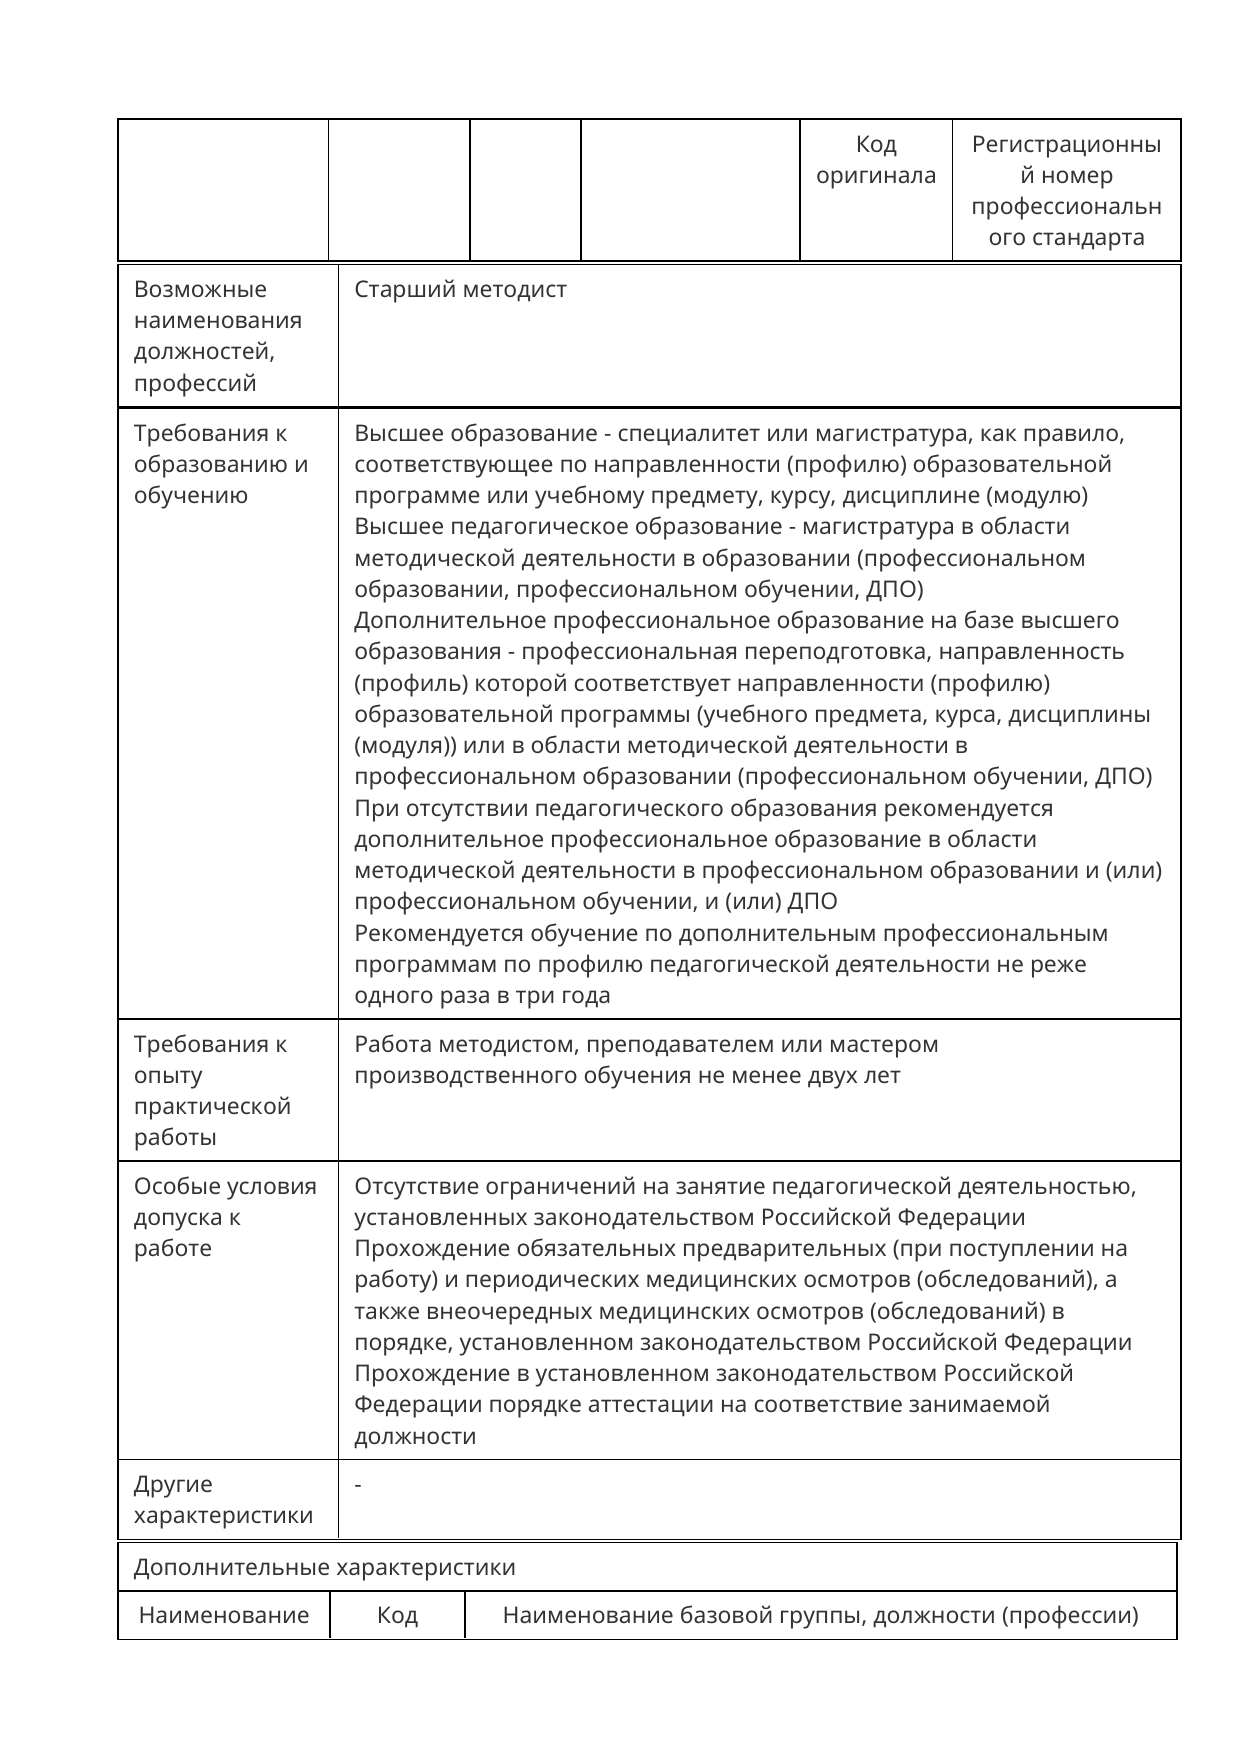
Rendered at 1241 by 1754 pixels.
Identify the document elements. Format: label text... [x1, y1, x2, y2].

table_cell Код [331, 1592, 464, 1638]
table_cell Код оригинала [801, 120, 952, 260]
table_cell Работа методистом, преподавателем или мастером производственного обучения не менее двух лет [339, 1020, 1180, 1160]
table_cell Требования к образованию и обучению [119, 409, 338, 1018]
table_cell Регистрационный номер профессионального стандарта [953, 120, 1180, 260]
table_cell - [339, 1460, 1180, 1538]
table_cell [329, 120, 469, 260]
table_cell [471, 120, 580, 260]
table_cell Отсутствие ограничений на занятие педагогической деятельностью, установленных законодательством Российской Федерации Прохождение обязательных предварительных (при поступлении на работу) и периодических медицинских осмотров (обследований), а также внеочередных медицинских осмотров (обследований) в порядке, установленном законодательством Российской Федерации Прохождение в установленном законодательством Российской Федерации порядке аттестации на соответствие занимаемой должности [339, 1162, 1180, 1459]
table_cell [582, 120, 799, 260]
table_cell Дополнительные характеристики [119, 1543, 1176, 1590]
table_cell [119, 1592, 329, 1638]
table_cell Другие характеристики [119, 1460, 338, 1538]
table_cell Требования к опыту практической работы [119, 1020, 338, 1160]
table_cell Особые условия допуска к работе [119, 1162, 338, 1459]
table_cell Возможные наименования должностей, профессий [119, 265, 338, 406]
table_cell [119, 120, 328, 260]
table_cell Высшее образование - специалитет или магистратура, как правило, соответствующее по направленности (профилю) образовательной программе или учебному предмету, курсу, дисциплине (модулю) Высшее педагогическое образование - магистратура в области методической деятельности в образовании (профессиональном образовании, профессиональном обучении, ДПО) Дополнительное профессиональное образование на базе высшего образования - профессиональная переподготовка, направленность (профиль) которой соответствует направленности (профилю) образовательной программы (учебного предмета, курса, дисциплины (модуля)) или в области методической деятельности в профессиональном образовании (профессиональном обучении, ДПО) При отсутствии педагогического образования рекомендуется дополнительное профессиональное образование в области методической деятельности в профессиональном образовании и (или) профессиональном обучении, и (или) ДПО Рекомендуется обучение по дополнительным профессиональным программам по профилю педагогической деятельности не реже одного раза в три года [339, 409, 1180, 1018]
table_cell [466, 1592, 1176, 1638]
table_cell Старший методист [339, 265, 1180, 406]
